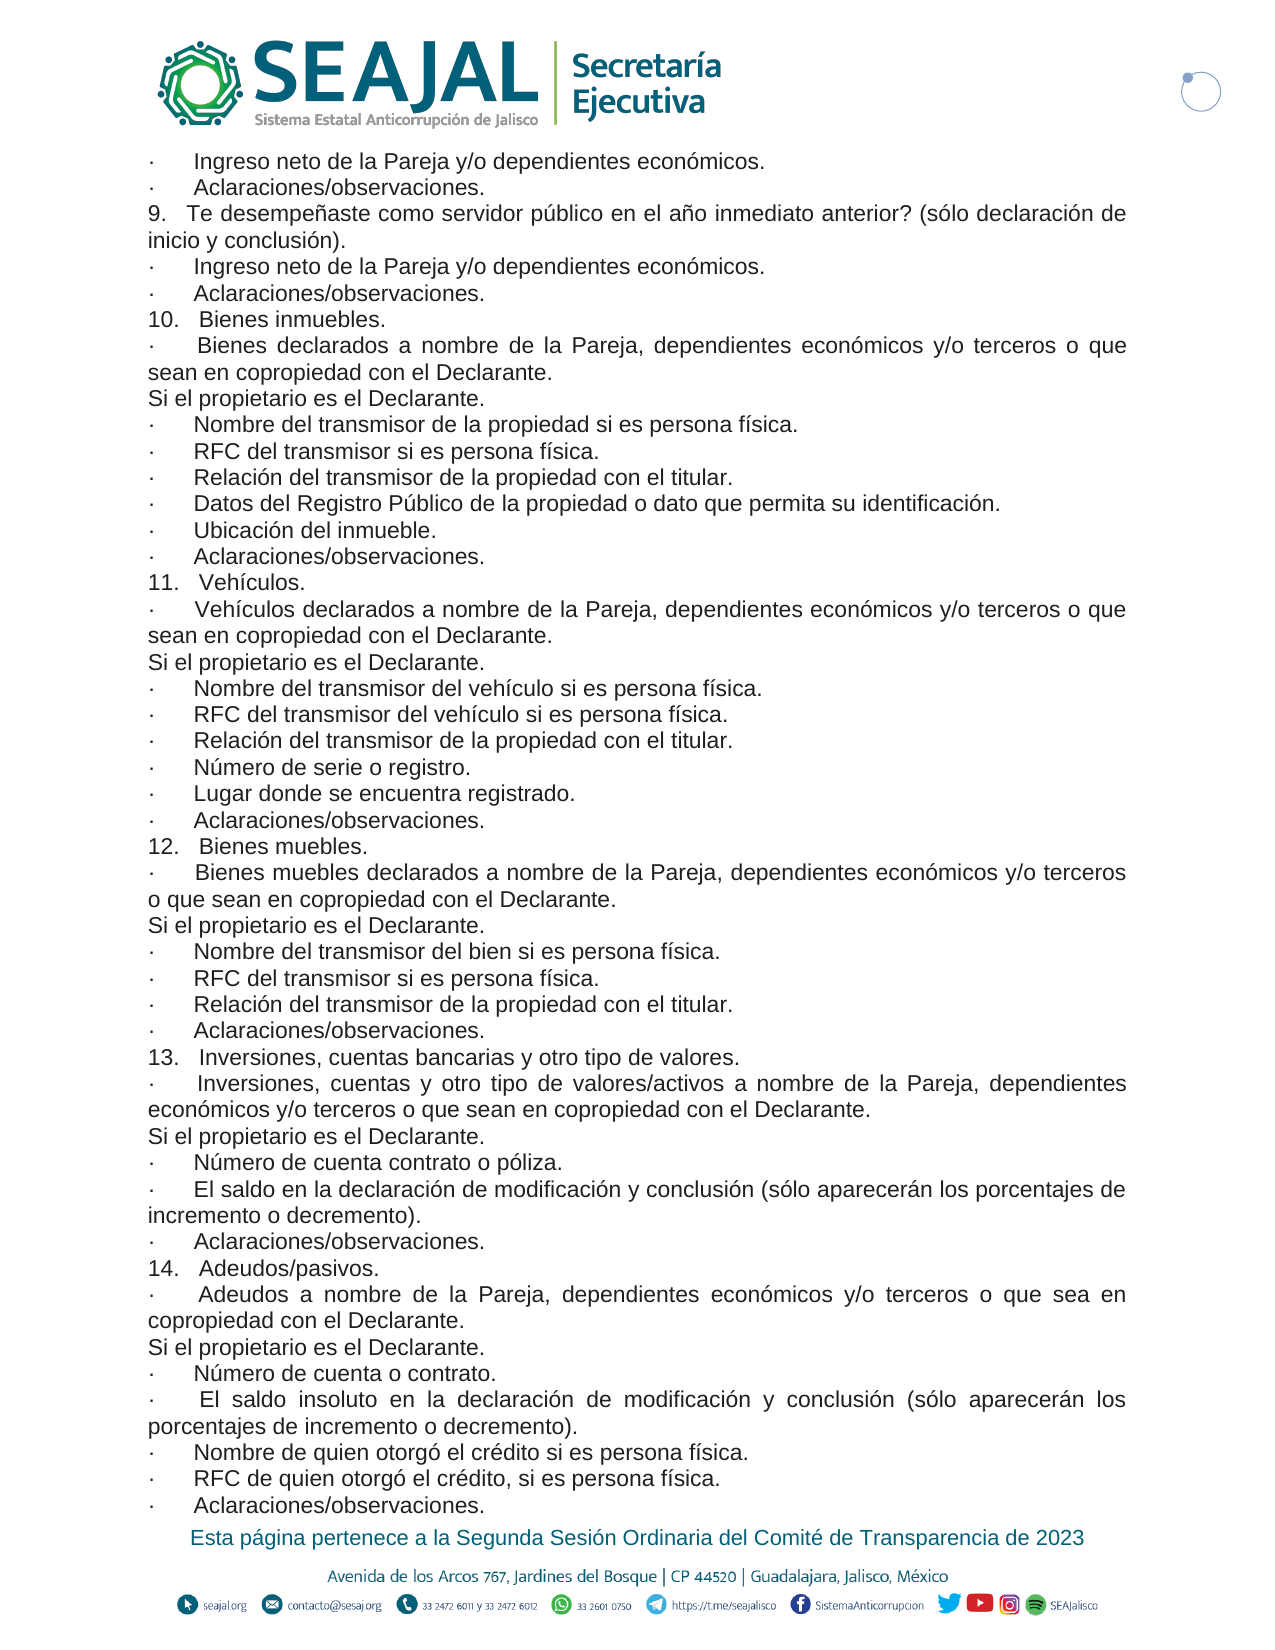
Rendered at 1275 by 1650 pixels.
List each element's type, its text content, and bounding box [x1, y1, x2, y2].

text · Lugar donde se encuentra registrado. [148, 780, 1127, 807]
text · Vehículos declarados a nombre de la Pareja, dependientes económicos y/o terceros o que sean en copropiedad con el Declarante. [148, 596, 1127, 648]
text · Aclaraciones/observaciones. [148, 543, 1127, 569]
text · Bienes muebles declarados a nombre de la Pareja, dependientes económicos y/o terceros o que sean en copropiedad con el Declarante. [148, 859, 1127, 912]
text · Datos del Registro Público de la propiedad o dato que permita su identificación. [148, 490, 1127, 517]
text 10. Bienes inmuebles. [148, 306, 1127, 332]
text Si el propietario es el Declarante. [148, 912, 1127, 938]
text · Aclaraciones/observaciones. [148, 1017, 1127, 1044]
text · Relación del transmisor de la propiedad con el titular. [148, 464, 1127, 490]
text · Nombre del transmisor del vehículo si es persona física. [148, 675, 1127, 701]
text · RFC del transmisor del vehículo si es persona física. [148, 701, 1127, 727]
text · Aclaraciones/observaciones. [148, 807, 1127, 833]
text · Nombre de quien otorgó el crédito si es persona física. [148, 1439, 1127, 1465]
text · Aclaraciones/observaciones. [148, 279, 1127, 306]
text Si el propietario es el Declarante. [148, 385, 1127, 411]
text · Ingreso neto de la Pareja y/o dependientes económicos. [148, 253, 1127, 279]
text 13. Inversiones, cuentas bancarias y otro tipo de valores. [148, 1044, 1127, 1070]
text Si el propietario es el Declarante. [148, 1334, 1127, 1360]
text Si el propietario es el Declarante. [148, 648, 1127, 675]
text · El saldo insoluto en la declaración de modificación y conclusión (sólo aparecerán los porcentajes de incremento o decremento). [148, 1386, 1127, 1439]
picture [177, 1533, 1098, 1635]
text · Número de cuenta o contrato. [148, 1360, 1127, 1386]
picture [147, 26, 734, 139]
text · Adeudos a nombre de la Pareja, dependientes económicos y/o terceros o que sea en copropiedad con el Declarante. [148, 1281, 1127, 1334]
text · RFC de quien otorgó el crédito, si es persona física. [148, 1465, 1127, 1492]
text · RFC del transmisor si es persona física. [148, 438, 1127, 464]
text · Inversiones, cuentas y otro tipo de valores/activos a nombre de la Pareja, dependientes económicos y/o terceros o que sean en copropiedad con el Declarante. [148, 1070, 1127, 1123]
text · Bienes declarados a nombre de la Pareja, dependientes económicos y/o terceros o que sean en copropiedad con el Declarante. [148, 332, 1127, 385]
text · Número de serie o registro. [148, 754, 1127, 780]
text 9. Te desempeñaste como servidor público en el año inmediato anterior? (sólo declaración de inicio y conclusión). [148, 200, 1127, 253]
text · Aclaraciones/observaciones. [148, 174, 1127, 200]
text · Nombre del transmisor de la propiedad si es persona física. [148, 411, 1127, 438]
text · Ingreso neto de la Pareja y/o dependientes económicos. [148, 148, 1127, 174]
text · Ubicación del inmueble. [148, 517, 1127, 543]
text · El saldo en la declaración de modificación y conclusión (sólo aparecerán los porcentajes de incremento o decremento). [148, 1176, 1127, 1228]
text · Relación del transmisor de la propiedad con el titular. [148, 727, 1127, 754]
text · Aclaraciones/observaciones. [148, 1492, 1127, 1518]
text · Aclaraciones/observaciones. [148, 1228, 1127, 1254]
text 14. Adeudos/pasivos. [148, 1254, 1127, 1281]
text · RFC del transmisor si es persona física. [148, 965, 1127, 991]
text · Número de cuenta contrato o póliza. [148, 1149, 1127, 1176]
text 11. Vehículos. [148, 569, 1127, 596]
text · Relación del transmisor de la propiedad con el titular. [148, 991, 1127, 1017]
text · Nombre del transmisor del bien si es persona física. [148, 938, 1127, 965]
text 12. Bienes muebles. [148, 833, 1127, 859]
text Si el propietario es el Declarante. [148, 1123, 1127, 1149]
